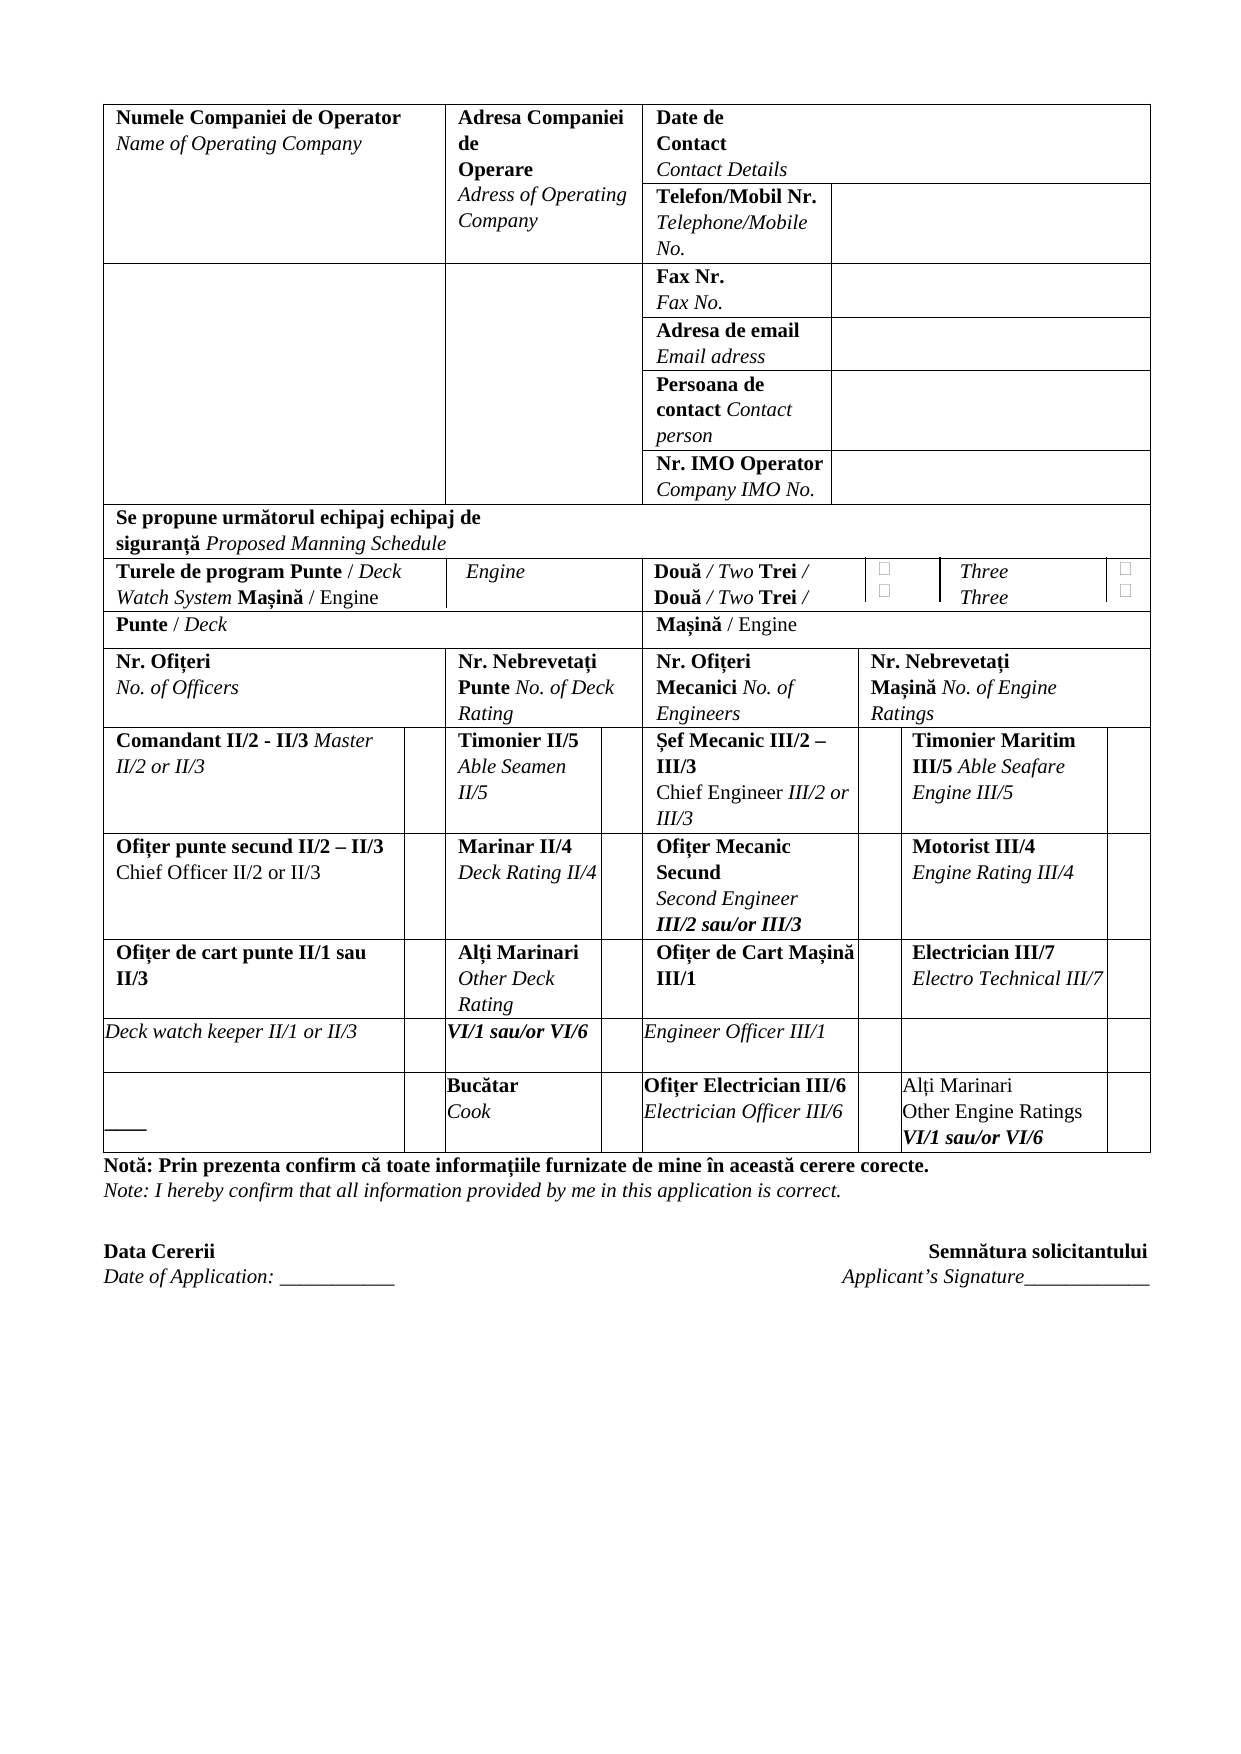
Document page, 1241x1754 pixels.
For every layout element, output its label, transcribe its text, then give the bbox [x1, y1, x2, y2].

table_cell [602, 728, 642, 833]
text Notă: Prin prezenta confirm că toate informațiile furnizate de mine în această cerere corecte. [103, 1153, 1018, 1177]
table_cell Șef Mecanic III/2 – III/3 Chief Engineer III/2 or III/3 [643, 728, 858, 833]
table_cell [859, 1073, 901, 1152]
table_cell [1108, 834, 1150, 938]
table_cell Ofițer de Cart Mașină III/1 [643, 940, 858, 1018]
table_cell Timonier II/5 Able Seamen II/5 [446, 728, 601, 833]
table_cell [602, 1019, 642, 1072]
table_cell Electrician III/7 Electro Technical III/7 [902, 940, 1107, 1018]
table_cell Ofițer punte secund II/2 – II/3 Chief Officer II/2 or II/3 [104, 834, 404, 938]
table_cell Telefon/Mobil Nr. Telephone/Mobile No. [643, 184, 831, 263]
table_cell [602, 834, 642, 938]
table_cell Alți Marinari Other Engine Ratings VI/1 sau/or VI/6 [902, 1073, 1107, 1152]
picture [876, 557, 909, 601]
table_cell Mașină / Engine [643, 612, 1150, 648]
table_cell [1108, 940, 1150, 1018]
table_cell [104, 264, 445, 504]
table_cell Nr. Nebrevetați Mașină No. of Engine Ratings [859, 649, 1150, 727]
table_cell [832, 371, 1150, 450]
text Date of Application: ___________ Applicant’s Signature____________ [74, 1264, 1152, 1288]
table_cell Deck watch keeper II/1 or II/3 [104, 1019, 404, 1072]
table_cell [1108, 1073, 1150, 1152]
table_cell Nr. Ofițeri No. of Officers [104, 649, 445, 727]
table_cell Motorist III/4 Engine Rating III/4 [902, 834, 1107, 938]
text Note: I hereby confirm that all information provided by me in this application is correct. [103, 1178, 1018, 1202]
table_cell ____ [104, 1073, 404, 1152]
table_cell Ofițer Mecanic Secund Second Engineer III/2 sau/or III/3 [643, 834, 858, 938]
table_cell Nr. IMO Operator Company IMO No. [643, 451, 831, 504]
table_cell [446, 264, 642, 504]
table_cell Ofițer Electrician III/6 Electrician Officer III/6 [643, 1073, 858, 1152]
table_cell Adresa Companiei de Operare Adress of Operating Company [446, 105, 642, 263]
table_cell [859, 1019, 901, 1072]
table_cell [405, 940, 445, 1018]
table_cell [405, 1073, 445, 1152]
table_cell [1108, 728, 1150, 833]
table_cell Ofițer de cart punte II/1 sau II/3 [104, 940, 404, 1018]
table_cell Fax Nr. Fax No. [643, 264, 831, 317]
table_cell Nr. Ofițeri Mecanici No. of Engineers [643, 649, 858, 727]
table_cell [832, 451, 1150, 504]
table_cell VI/1 sau/or VI/6 [446, 1019, 601, 1072]
table_cell Marinar II/4 Deck Rating II/4 [446, 834, 601, 938]
table_cell [859, 728, 901, 833]
table_cell [602, 1073, 642, 1152]
table_cell Date de Contact Contact Details [643, 105, 1150, 183]
table_cell Nr. Nebrevetați Punte No. of Deck Rating [446, 649, 642, 727]
table_cell Se propune următorul echipaj echipaj de siguranță Proposed Manning Schedule [104, 505, 1150, 557]
table_cell [405, 1019, 445, 1072]
table_cell [405, 728, 445, 833]
table_cell Numele Companiei de Operator Name of Operating Company [104, 105, 445, 263]
table_cell Bucătar Cook [446, 1073, 601, 1152]
table_cell Timonier Maritim III/5 Able Seafare Engine III/5 [902, 728, 1107, 833]
table_cell [1108, 1019, 1150, 1072]
table_cell Persoana de contact Contact person [643, 371, 831, 450]
table_cell [859, 940, 901, 1018]
text Data Cererii Semnătura solicitantului [103, 1239, 1152, 1263]
table_cell Comandant II/2 - II/3 Master II/2 or II/3 [104, 728, 404, 833]
table_cell [832, 184, 1150, 263]
table_cell [859, 834, 901, 938]
table_cell [602, 940, 642, 1018]
table_cell Adresa de email Email adress [643, 318, 831, 370]
table_cell [832, 318, 1150, 370]
table_cell Turele de program Punte / Deck Engine Watch System Mașină / Engine [104, 559, 642, 611]
table_cell Engineer Officer III/1 [643, 1019, 858, 1072]
table_cell [405, 834, 445, 938]
table_cell [902, 1019, 1107, 1072]
table_cell Două / Two Trei / Three Două / Two Trei / Three [643, 559, 1150, 611]
table_cell [832, 264, 1150, 317]
table_cell Punte / Deck [104, 612, 642, 648]
picture [1117, 557, 1151, 601]
table_cell Alți Marinari Other Deck Rating [446, 940, 601, 1018]
